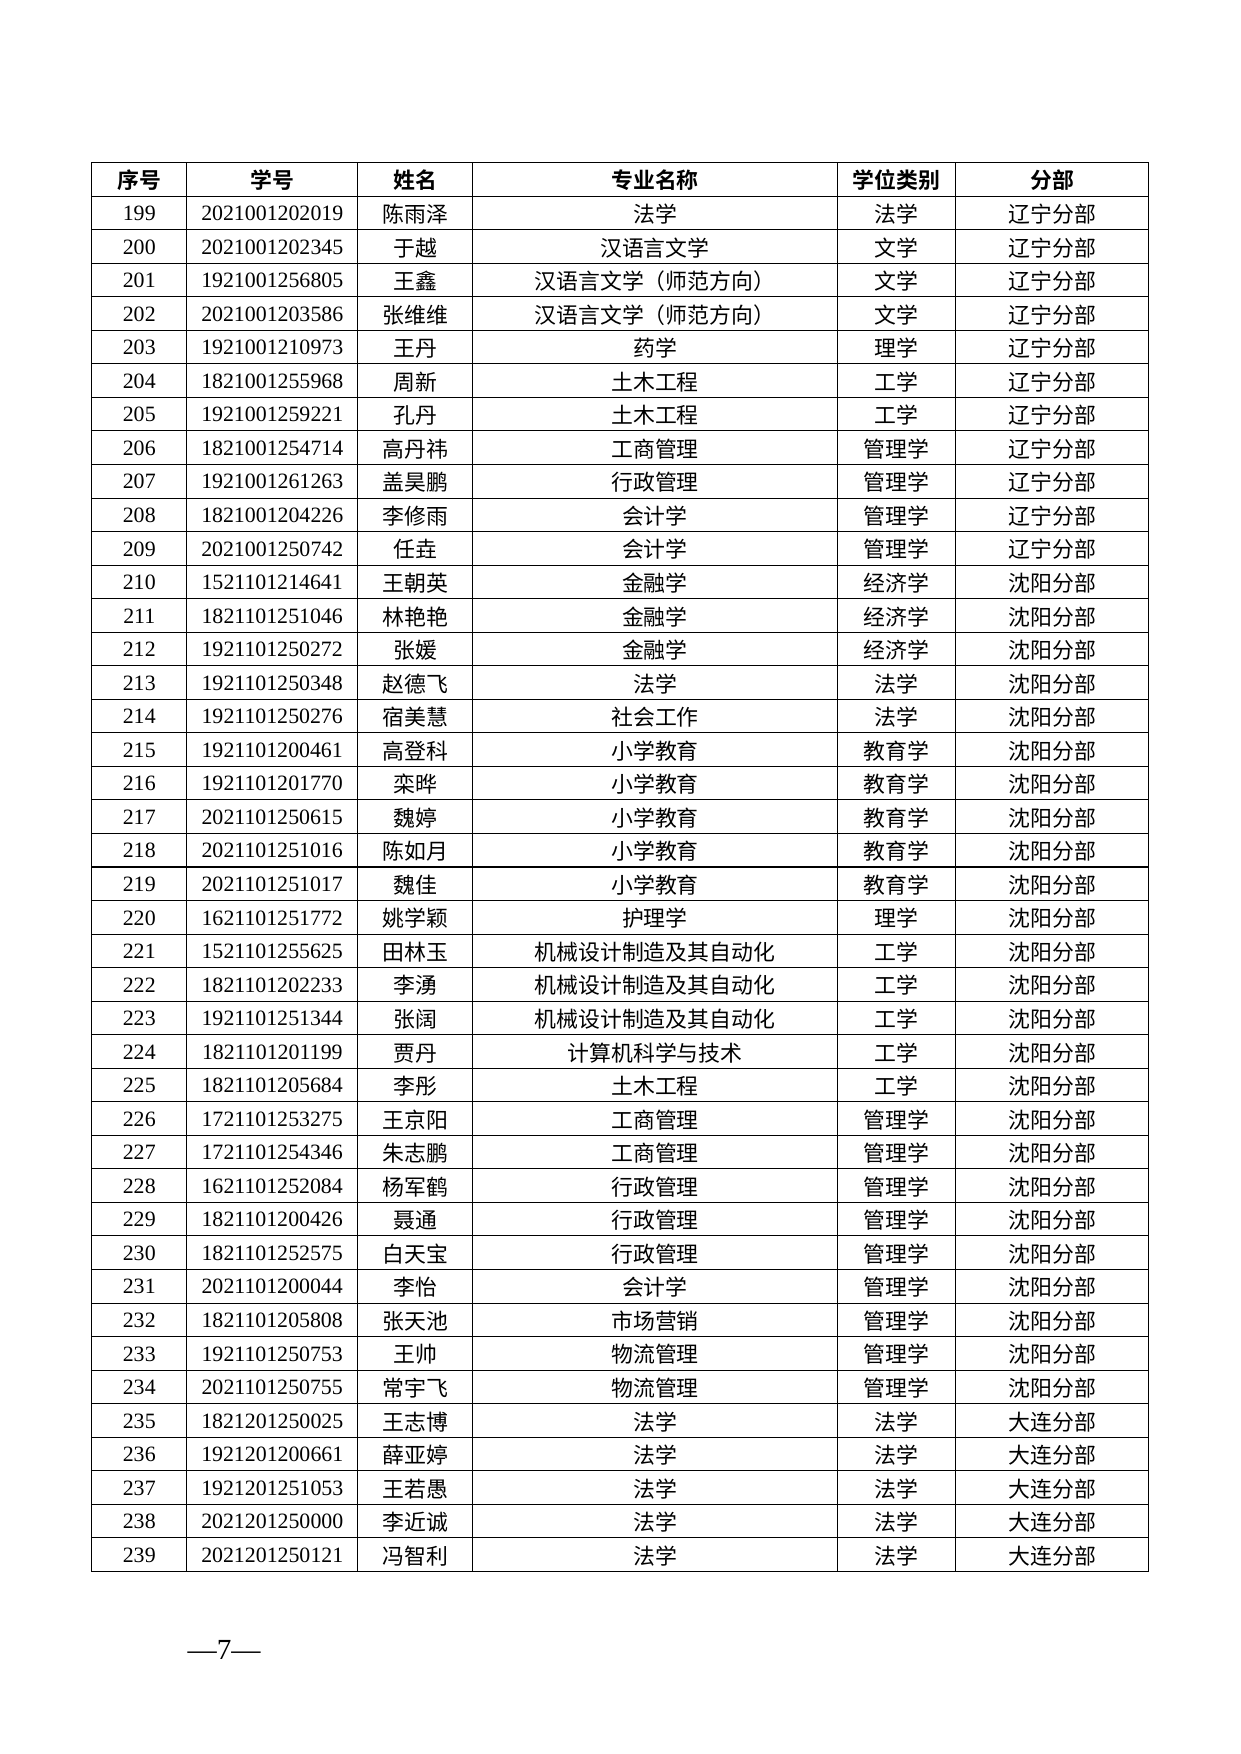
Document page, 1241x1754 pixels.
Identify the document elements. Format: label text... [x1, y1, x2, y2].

table_cell 物流管理 [473, 1337, 837, 1369]
table_cell 法学 [838, 1538, 955, 1571]
table_cell 辽宁分部 [956, 465, 1148, 497]
table_cell 228 [92, 1169, 186, 1202]
table_cell 行政管理 [473, 1236, 837, 1269]
table_cell 孔丹 [358, 398, 472, 430]
table_cell 文学 [838, 230, 955, 263]
table_cell 会计学 [473, 1270, 837, 1302]
table_cell 小学教育 [473, 733, 837, 766]
table_cell 205 [92, 398, 186, 430]
table_cell 234 [92, 1371, 186, 1403]
table_cell 辽宁分部 [956, 264, 1148, 296]
table_cell 药学 [473, 331, 837, 363]
table_cell 沈阳分部 [956, 935, 1148, 967]
table_cell 张天池 [358, 1304, 472, 1336]
table_cell 1821101205684 [187, 1069, 357, 1101]
table_cell 大连分部 [956, 1538, 1148, 1571]
table_cell 机械设计制造及其自动化 [473, 968, 837, 1001]
table_cell 法学 [838, 197, 955, 229]
table_cell 沈阳分部 [956, 700, 1148, 732]
table_header 学号 [187, 163, 357, 196]
table_cell 1921101250348 [187, 666, 357, 699]
table_cell 237 [92, 1471, 186, 1504]
table_cell 小学教育 [473, 800, 837, 833]
table_cell 227 [92, 1136, 186, 1168]
table_cell 沈阳分部 [956, 1304, 1148, 1336]
table_cell 姚学颖 [358, 901, 472, 933]
table_cell 林艳艳 [358, 599, 472, 632]
table_cell 216 [92, 767, 186, 799]
table_cell 法学 [838, 1404, 955, 1437]
table_cell 李湧 [358, 968, 472, 1001]
table_cell 法学 [838, 1505, 955, 1537]
table_cell 2021101250615 [187, 800, 357, 833]
table_cell 教育学 [838, 868, 955, 900]
table_cell 赵德飞 [358, 666, 472, 699]
table_cell 212 [92, 633, 186, 665]
table_cell 辽宁分部 [956, 499, 1148, 531]
table_cell 沈阳分部 [956, 1203, 1148, 1235]
table_cell 汉语言文学 [473, 230, 837, 263]
table_cell 235 [92, 1404, 186, 1437]
table_cell 206 [92, 431, 186, 464]
table_cell 法学 [473, 1538, 837, 1571]
table_cell 202 [92, 297, 186, 330]
table_cell 陈雨泽 [358, 197, 472, 229]
table_cell 文学 [838, 297, 955, 330]
table_cell 204 [92, 364, 186, 397]
table_header 姓名 [358, 163, 472, 196]
table_cell 2021001203586 [187, 297, 357, 330]
table_cell 管理学 [838, 1304, 955, 1336]
table_cell 1921101201770 [187, 767, 357, 799]
table_cell 2021201250000 [187, 1505, 357, 1537]
table_cell 王若愚 [358, 1471, 472, 1504]
table_cell 管理学 [838, 1270, 955, 1302]
table_cell 高丹祎 [358, 431, 472, 464]
table_cell 大连分部 [956, 1438, 1148, 1470]
table_cell 陈如月 [358, 834, 472, 866]
table_cell 215 [92, 733, 186, 766]
table_cell 汉语言文学（师范方向） [473, 264, 837, 296]
table_cell 冯智利 [358, 1538, 472, 1571]
table_cell 工学 [838, 968, 955, 1001]
table_cell 王朝英 [358, 566, 472, 598]
table_cell 236 [92, 1438, 186, 1470]
table_cell 法学 [473, 1404, 837, 1437]
table_cell 2021001250742 [187, 532, 357, 564]
table_cell 法学 [473, 1505, 837, 1537]
table_cell 盖昊鹏 [358, 465, 472, 497]
table_cell 小学教育 [473, 834, 837, 866]
table_cell 小学教育 [473, 767, 837, 799]
table_cell 沈阳分部 [956, 834, 1148, 866]
table_cell 教育学 [838, 800, 955, 833]
table_cell 管理学 [838, 1337, 955, 1369]
table_cell 1921101250272 [187, 633, 357, 665]
table_cell 王志博 [358, 1404, 472, 1437]
table_cell 232 [92, 1304, 186, 1336]
table_cell 文学 [838, 264, 955, 296]
table_cell 1921201200661 [187, 1438, 357, 1470]
table_cell 沈阳分部 [956, 1169, 1148, 1202]
table_cell 法学 [838, 1438, 955, 1470]
table_cell 工学 [838, 398, 955, 430]
table_cell 1821201250025 [187, 1404, 357, 1437]
table_cell 209 [92, 532, 186, 564]
table_cell 贾丹 [358, 1035, 472, 1068]
table_cell 工商管理 [473, 1136, 837, 1168]
table_cell 226 [92, 1102, 186, 1135]
table_cell 2021101251016 [187, 834, 357, 866]
table_header 专业名称 [473, 163, 837, 196]
table_cell 221 [92, 935, 186, 967]
table_cell 2021001202019 [187, 197, 357, 229]
table_cell 理学 [838, 331, 955, 363]
table_cell 管理学 [838, 465, 955, 497]
table_cell 机械设计制造及其自动化 [473, 1002, 837, 1034]
table_cell 薛亚婷 [358, 1438, 472, 1470]
table_cell 1821101200426 [187, 1203, 357, 1235]
table_cell 2021001202345 [187, 230, 357, 263]
table_cell 土木工程 [473, 398, 837, 430]
table_cell 田林玉 [358, 935, 472, 967]
table_cell 沈阳分部 [956, 1136, 1148, 1168]
table_cell 管理学 [838, 1371, 955, 1403]
table_cell 护理学 [473, 901, 837, 933]
table_cell 栾晔 [358, 767, 472, 799]
table_cell 土木工程 [473, 364, 837, 397]
table_cell 高登科 [358, 733, 472, 766]
table_cell 法学 [473, 1471, 837, 1504]
table_cell 219 [92, 868, 186, 900]
table_cell 工学 [838, 935, 955, 967]
table_cell 大连分部 [956, 1404, 1148, 1437]
table_cell 白天宝 [358, 1236, 472, 1269]
table_cell 1921101200461 [187, 733, 357, 766]
table_cell 沈阳分部 [956, 666, 1148, 699]
table_cell 沈阳分部 [956, 1236, 1148, 1269]
table_cell 法学 [473, 197, 837, 229]
table_cell 魏婷 [358, 800, 472, 833]
table_cell 222 [92, 968, 186, 1001]
table_cell 辽宁分部 [956, 297, 1148, 330]
table_cell 沈阳分部 [956, 733, 1148, 766]
table_cell 沈阳分部 [956, 968, 1148, 1001]
table_cell 理学 [838, 901, 955, 933]
table_cell 管理学 [838, 1136, 955, 1168]
table_cell 机械设计制造及其自动化 [473, 935, 837, 967]
table_cell 201 [92, 264, 186, 296]
table_cell 沈阳分部 [956, 1002, 1148, 1034]
table_cell 大连分部 [956, 1505, 1148, 1537]
table_cell 沈阳分部 [956, 868, 1148, 900]
table_cell 199 [92, 197, 186, 229]
table_cell 1821101252575 [187, 1236, 357, 1269]
table_cell 管理学 [838, 431, 955, 464]
table_cell 行政管理 [473, 465, 837, 497]
table_cell 王京阳 [358, 1102, 472, 1135]
table_cell 203 [92, 331, 186, 363]
table_cell 238 [92, 1505, 186, 1537]
table_cell 208 [92, 499, 186, 531]
table_cell 1621101252084 [187, 1169, 357, 1202]
table_cell 1921101250276 [187, 700, 357, 732]
table_cell 管理学 [838, 1203, 955, 1235]
table_header 序号 [92, 163, 186, 196]
table_cell 经济学 [838, 633, 955, 665]
table_cell 李近诚 [358, 1505, 472, 1537]
table_cell 经济学 [838, 599, 955, 632]
table_cell 小学教育 [473, 868, 837, 900]
table_cell 朱志鹏 [358, 1136, 472, 1168]
table_cell 辽宁分部 [956, 431, 1148, 464]
table_cell 辽宁分部 [956, 398, 1148, 430]
table_cell 会计学 [473, 532, 837, 564]
table_cell 管理学 [838, 1102, 955, 1135]
table_cell 张维维 [358, 297, 472, 330]
table_cell 207 [92, 465, 186, 497]
table_cell 218 [92, 834, 186, 866]
table_cell 魏佳 [358, 868, 472, 900]
table_cell 工学 [838, 1069, 955, 1101]
table_cell 沈阳分部 [956, 1102, 1148, 1135]
table_cell 王丹 [358, 331, 472, 363]
table_cell 行政管理 [473, 1169, 837, 1202]
table_cell 239 [92, 1538, 186, 1571]
table_cell 辽宁分部 [956, 197, 1148, 229]
table_cell 于越 [358, 230, 472, 263]
table_cell 李怡 [358, 1270, 472, 1302]
table_cell 法学 [838, 1471, 955, 1504]
table_cell 沈阳分部 [956, 767, 1148, 799]
table_cell 1821101251046 [187, 599, 357, 632]
table_cell 1721101253275 [187, 1102, 357, 1135]
table_cell 2021101251017 [187, 868, 357, 900]
table_cell 工商管理 [473, 1102, 837, 1135]
table_cell 1821001255968 [187, 364, 357, 397]
table_cell 沈阳分部 [956, 1337, 1148, 1369]
table_cell 沈阳分部 [956, 599, 1148, 632]
table_cell 沈阳分部 [956, 1035, 1148, 1068]
table_header 学位类别 [838, 163, 955, 196]
table_cell 聂通 [358, 1203, 472, 1235]
table_cell 辽宁分部 [956, 532, 1148, 564]
table_cell 沈阳分部 [956, 901, 1148, 933]
table_cell 2021101200044 [187, 1270, 357, 1302]
table_cell 辽宁分部 [956, 331, 1148, 363]
table_cell 1821101205808 [187, 1304, 357, 1336]
table_cell 沈阳分部 [956, 1371, 1148, 1403]
table_cell 1521101255625 [187, 935, 357, 967]
table_cell 229 [92, 1203, 186, 1235]
table_cell 金融学 [473, 566, 837, 598]
table_cell 200 [92, 230, 186, 263]
table_cell 教育学 [838, 733, 955, 766]
table_cell 223 [92, 1002, 186, 1034]
table_cell 1921001261263 [187, 465, 357, 497]
table_cell 宿美慧 [358, 700, 472, 732]
table_cell 214 [92, 700, 186, 732]
table_cell 230 [92, 1236, 186, 1269]
table_cell 1921001210973 [187, 331, 357, 363]
table_cell 220 [92, 901, 186, 933]
table_cell 沈阳分部 [956, 800, 1148, 833]
table_cell 行政管理 [473, 1203, 837, 1235]
table_cell 辽宁分部 [956, 230, 1148, 263]
table_cell 杨军鹤 [358, 1169, 472, 1202]
table_cell 法学 [838, 700, 955, 732]
table_cell 1921101250753 [187, 1337, 357, 1369]
table_cell 土木工程 [473, 1069, 837, 1101]
table_cell 汉语言文学（师范方向） [473, 297, 837, 330]
table_cell 217 [92, 800, 186, 833]
table_cell 1921001256805 [187, 264, 357, 296]
table_cell 物流管理 [473, 1371, 837, 1403]
table_cell 1921001259221 [187, 398, 357, 430]
table_cell 沈阳分部 [956, 633, 1148, 665]
table_cell 1821101201199 [187, 1035, 357, 1068]
table_cell 1821001254714 [187, 431, 357, 464]
table_cell 经济学 [838, 566, 955, 598]
table_cell 管理学 [838, 532, 955, 564]
table_cell 张阔 [358, 1002, 472, 1034]
table_cell 1821001204226 [187, 499, 357, 531]
table_cell 社会工作 [473, 700, 837, 732]
table_cell 李彤 [358, 1069, 472, 1101]
table_cell 周新 [358, 364, 472, 397]
table_cell 233 [92, 1337, 186, 1369]
table_cell 沈阳分部 [956, 566, 1148, 598]
table_cell 2021201250121 [187, 1538, 357, 1571]
table_cell 1821101202233 [187, 968, 357, 1001]
table_cell 任垚 [358, 532, 472, 564]
table_cell 210 [92, 566, 186, 598]
table_cell 金融学 [473, 633, 837, 665]
table_cell 市场营销 [473, 1304, 837, 1336]
table_cell 张媛 [358, 633, 472, 665]
table_cell 224 [92, 1035, 186, 1068]
table_cell 工学 [838, 1035, 955, 1068]
table_cell 大连分部 [956, 1471, 1148, 1504]
table_cell 225 [92, 1069, 186, 1101]
table_cell 王鑫 [358, 264, 472, 296]
table_cell 辽宁分部 [956, 364, 1148, 397]
table_cell 1921201251053 [187, 1471, 357, 1504]
table_cell 金融学 [473, 599, 837, 632]
table_header 分部 [956, 163, 1148, 196]
table_cell 沈阳分部 [956, 1270, 1148, 1302]
table_cell 管理学 [838, 1169, 955, 1202]
table_cell 法学 [473, 666, 837, 699]
table_cell 会计学 [473, 499, 837, 531]
table_cell 管理学 [838, 499, 955, 531]
table_cell 法学 [473, 1438, 837, 1470]
table_cell 教育学 [838, 767, 955, 799]
table_cell 1521101214641 [187, 566, 357, 598]
table_cell 沈阳分部 [956, 1069, 1148, 1101]
table_cell 1721101254346 [187, 1136, 357, 1168]
table_cell 2021101250755 [187, 1371, 357, 1403]
table_cell 1921101251344 [187, 1002, 357, 1034]
table_cell 231 [92, 1270, 186, 1302]
table_cell 计算机科学与技术 [473, 1035, 837, 1068]
table_cell 王帅 [358, 1337, 472, 1369]
table_cell 法学 [838, 666, 955, 699]
table_cell 管理学 [838, 1236, 955, 1269]
table_cell 李修雨 [358, 499, 472, 531]
table_cell 工学 [838, 364, 955, 397]
table_cell 工商管理 [473, 431, 837, 464]
table_cell 教育学 [838, 834, 955, 866]
table_cell 213 [92, 666, 186, 699]
table_cell 1621101251772 [187, 901, 357, 933]
table_cell 常宇飞 [358, 1371, 472, 1403]
table_cell 211 [92, 599, 186, 632]
table_cell 工学 [838, 1002, 955, 1034]
